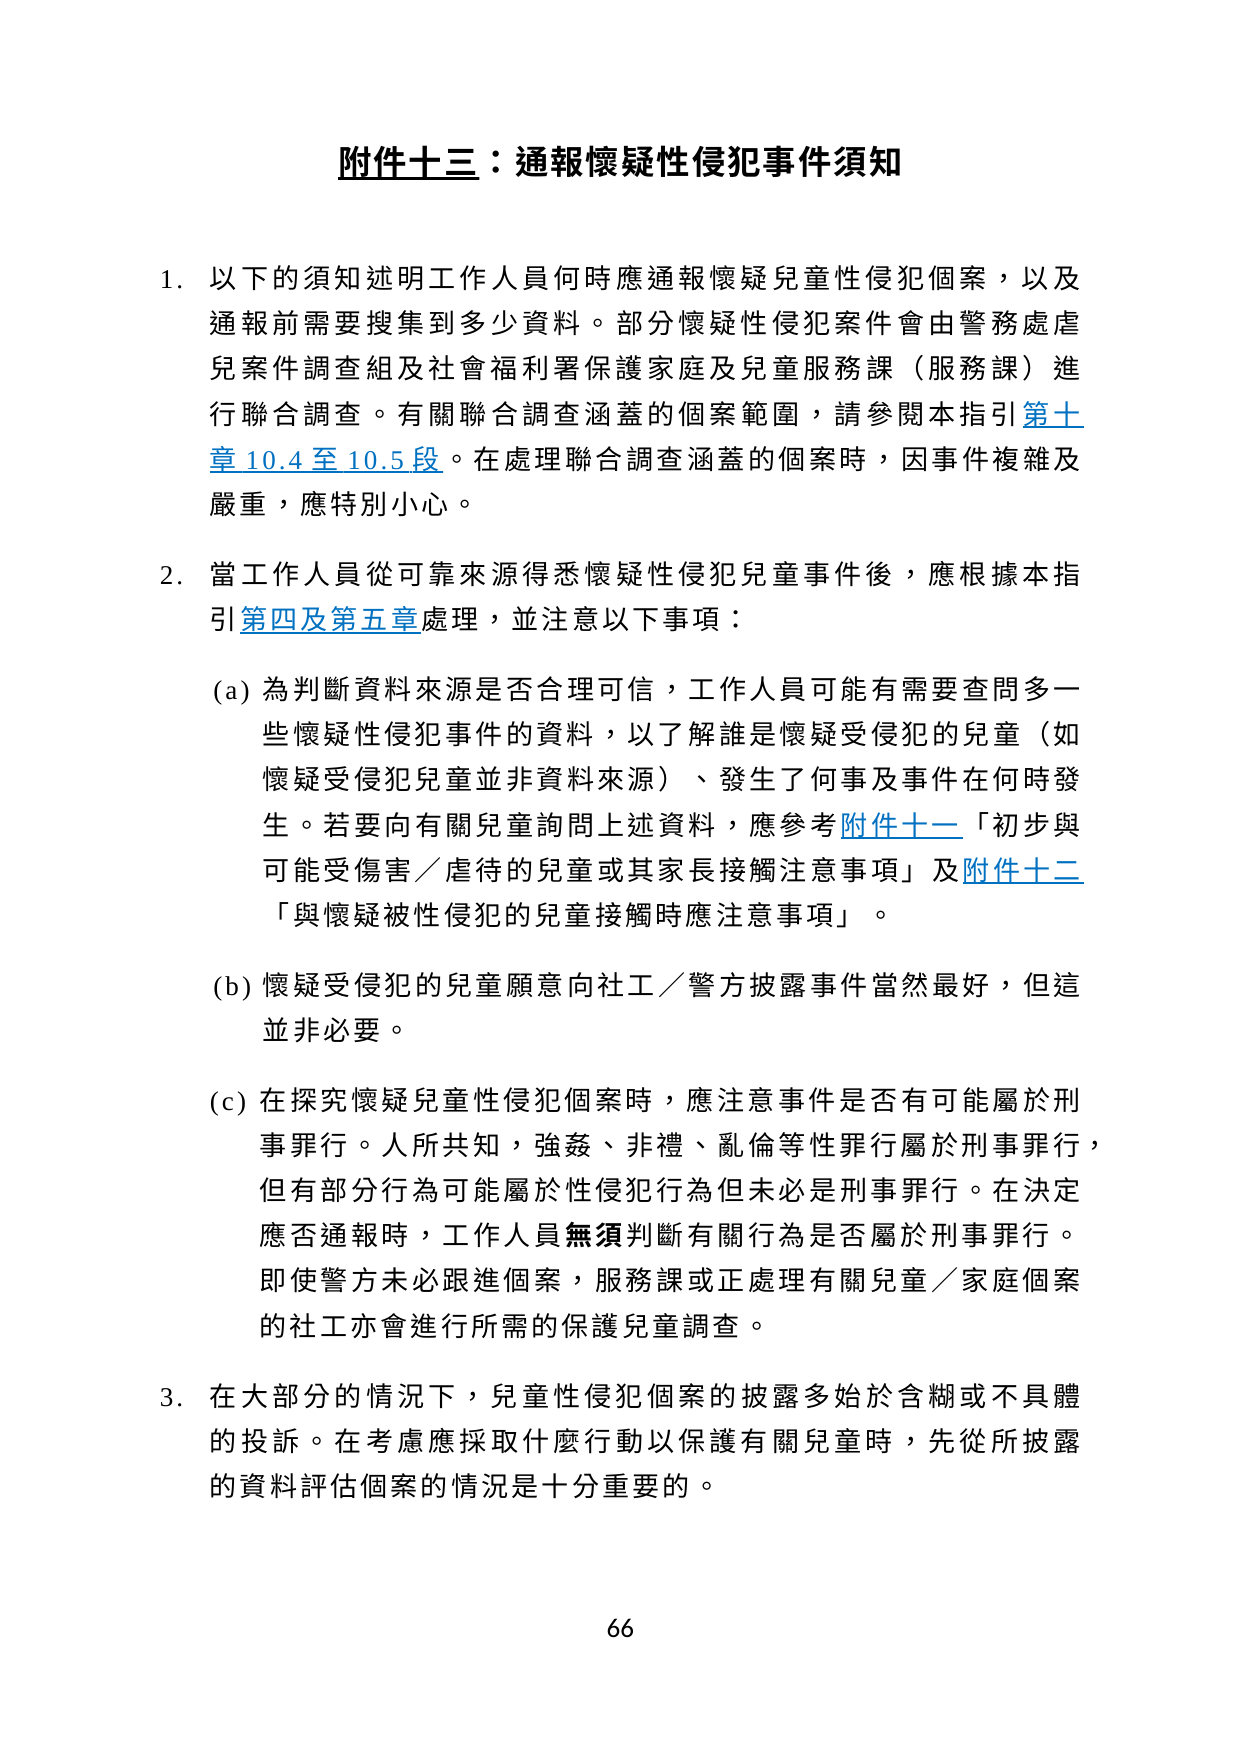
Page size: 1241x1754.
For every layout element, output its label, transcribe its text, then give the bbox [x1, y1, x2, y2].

list 懷疑受侵犯的兒童願意向社工／警方披露事件當然最好，但這並非必要。 [213, 964, 1081, 1048]
list 為判斷資料來源是否合理可信，工作人員可能有需要查問多一些懷疑性侵犯事件的資料，以了解誰是懷疑受侵犯的兒童（如懷疑受侵犯兒童並非資料來源）、發生了何事及事件在何時發生。若要向有關兒童詢問上述資料，應參考附件十一「初步與可能受傷害／虐待的兒童或其家長接觸注意事項」及附件十二「與懷疑被性侵犯的兒童接觸時應注意事項」。 [213, 668, 1081, 933]
list 在大部分的情況下，兒童性侵犯個案的披露多始於含糊或不具體的投訴。在考慮應採取什麼行動以保護有關兒童時，先從所披露的資料評估個案的情況是十分重要的。 [159, 1374, 1081, 1504]
list 當工作人員從可靠來源得悉懷疑性侵犯兒童事件後，應根據本指引第四及第五章處理，並注意以下事項： [159, 553, 1081, 637]
list 以下的須知述明工作人員何時應通報懷疑兒童性侵犯個案，以及通報前需要搜集到多少資料。部分懷疑性侵犯案件會由警務處虐兒案件調查組及社會福利署保護家庭及兒童服務課（服務課）進行聯合調查。有關聯合調查涵蓋的個案範圍，請參閱本指引第十章10.4至10.5段。在處理聯合調查涵蓋的個案時，因事件複雜及嚴重，應特別小心。 [159, 257, 1081, 522]
list 在探究懷疑兒童性侵犯個案時，應注意事件是否有可能屬於刑事罪行。人所共知，強姦、非禮、亂倫等性罪行屬於刑事罪行，但有部分行為可能屬於性侵犯行為但未必是刑事罪行。在決定應否通報時，工作人員無須判斷有關行為是否屬於刑事罪行。即使警方未必跟進個案，服務課或正處理有關兒童／家庭個案的社工亦會進行所需的保護兒童調查。 [209, 1079, 1081, 1344]
text 附件十三：通報懷疑性侵犯事件須知 [159, 136, 1081, 184]
